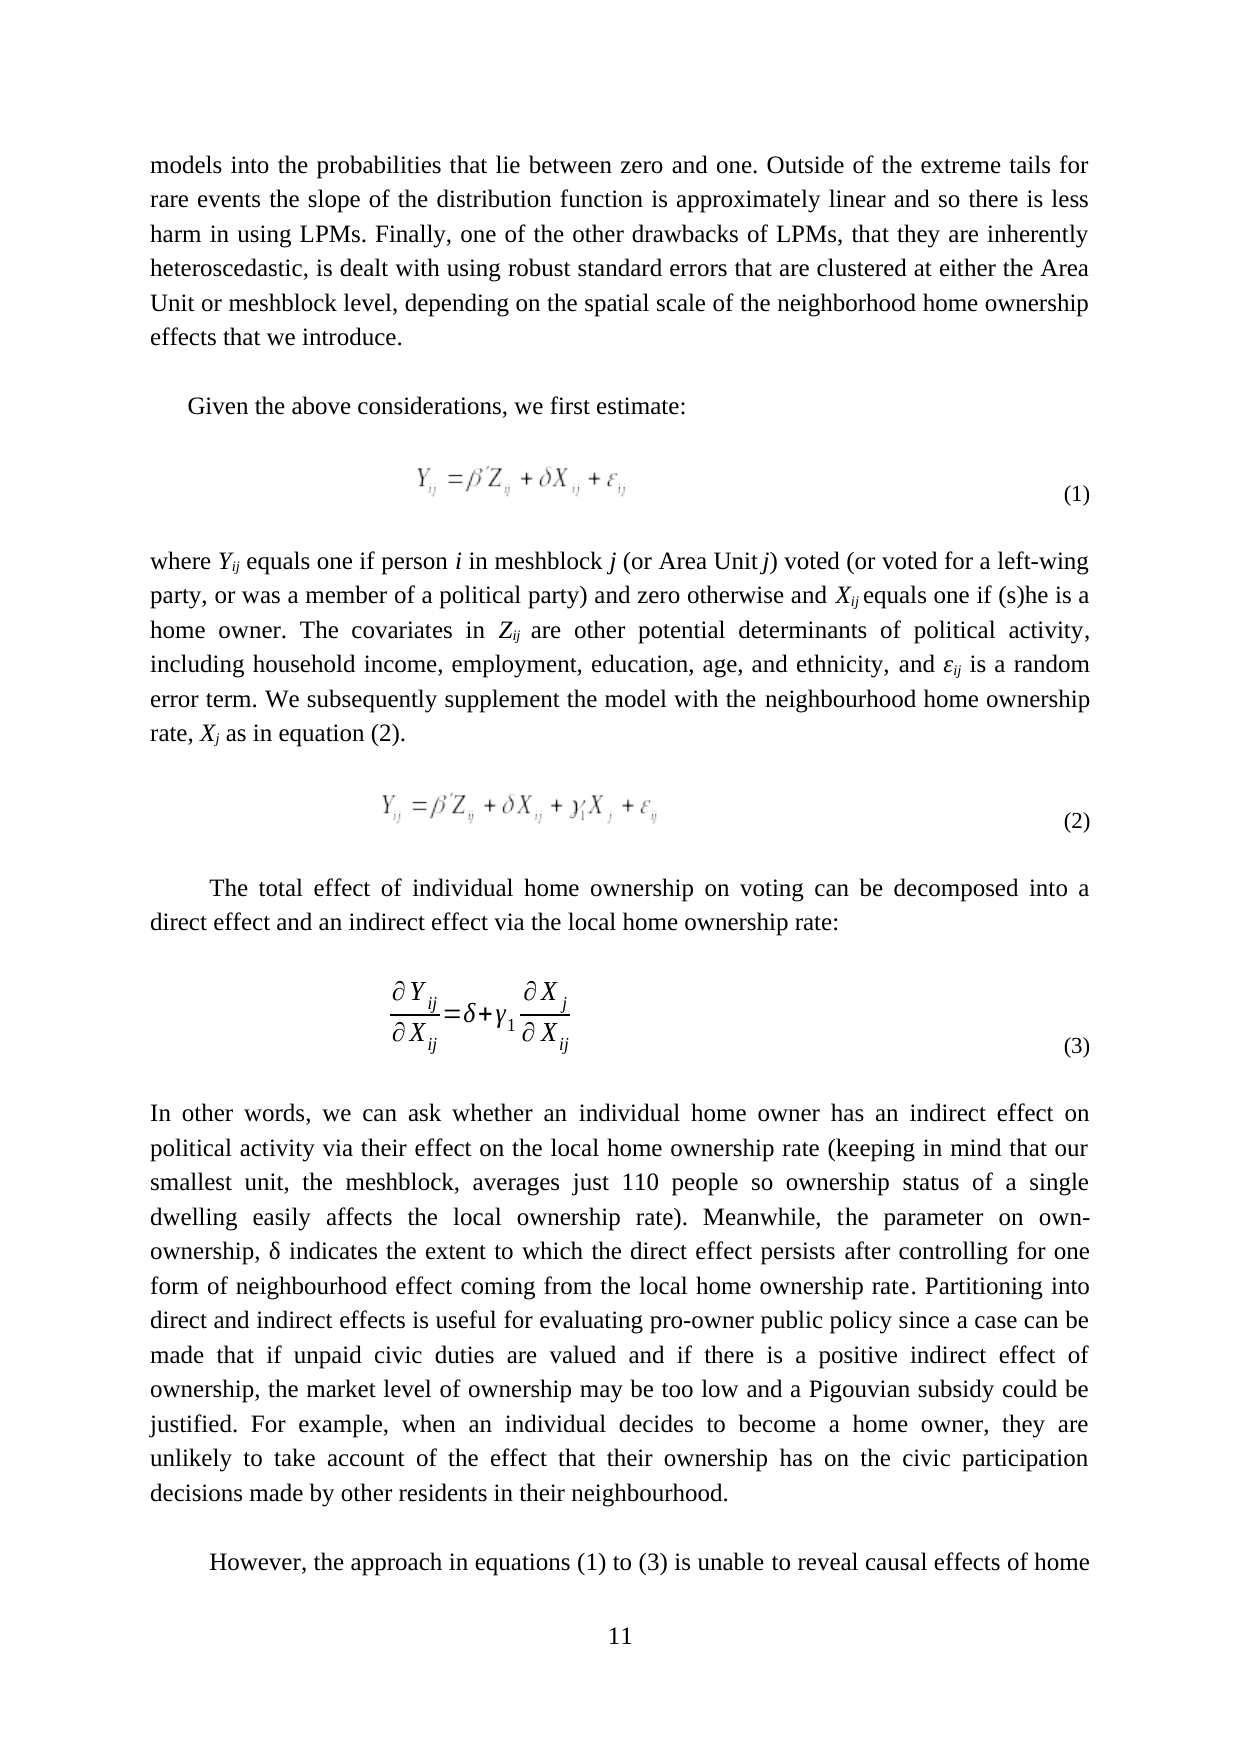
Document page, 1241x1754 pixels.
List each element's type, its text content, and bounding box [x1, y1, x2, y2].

text (2) [150, 787, 1090, 833]
text Given the above considerations, we first estimate: [150, 391, 1090, 420]
text (1) [150, 460, 1090, 506]
text (3) [150, 976, 1090, 1059]
text The total effect of individual home ownership on voting can be decomposed into a direct effect and an indirect effect via the local home ownership rate: [150, 873, 1090, 936]
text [150, 1547, 1090, 1575]
text where Yij equals one if person i in meshblock j (or Area Unit j) voted (or voted for a left-wing party, or was a member of a political party) and zero otherwise and Xij equals one if (s)he is a home owner. The covariates in Zij are other potential determinants of political activity, including household income, employment, education, age, and ethnicity, and εij is a random error term. We subsequently supplement the model with the neighbourhood home ownership rate, Xj as in equation (2). [150, 546, 1090, 747]
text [150, 150, 1090, 351]
text In other words, we can ask whether an individual home owner has an indirect effect on political activity via their effect on the local home ownership rate (keeping in mind that our smallest unit, the meshblock, averages just 110 people so ownership status of a single dwelling easily affects the local ownership rate). Meanwhile, the parameter on own-ownership, δ indicates the extent to which the direct effect persists after controlling for one form of neighbourhood effect coming from the local home ownership rate. Partitioning into direct and indirect effects is useful for evaluating pro-owner public policy since a case can be made that if unpaid civic duties are valued and if there is a positive indirect effect of ownership, the market level of ownership may be too low and a Pigouvian subsidy could be justified. For example, when an individual decides to become a home owner, they are unlikely to take account of the effect that their ownership has on the civic participation decisions made by other residents in their neighbourhood. [150, 1098, 1090, 1506]
